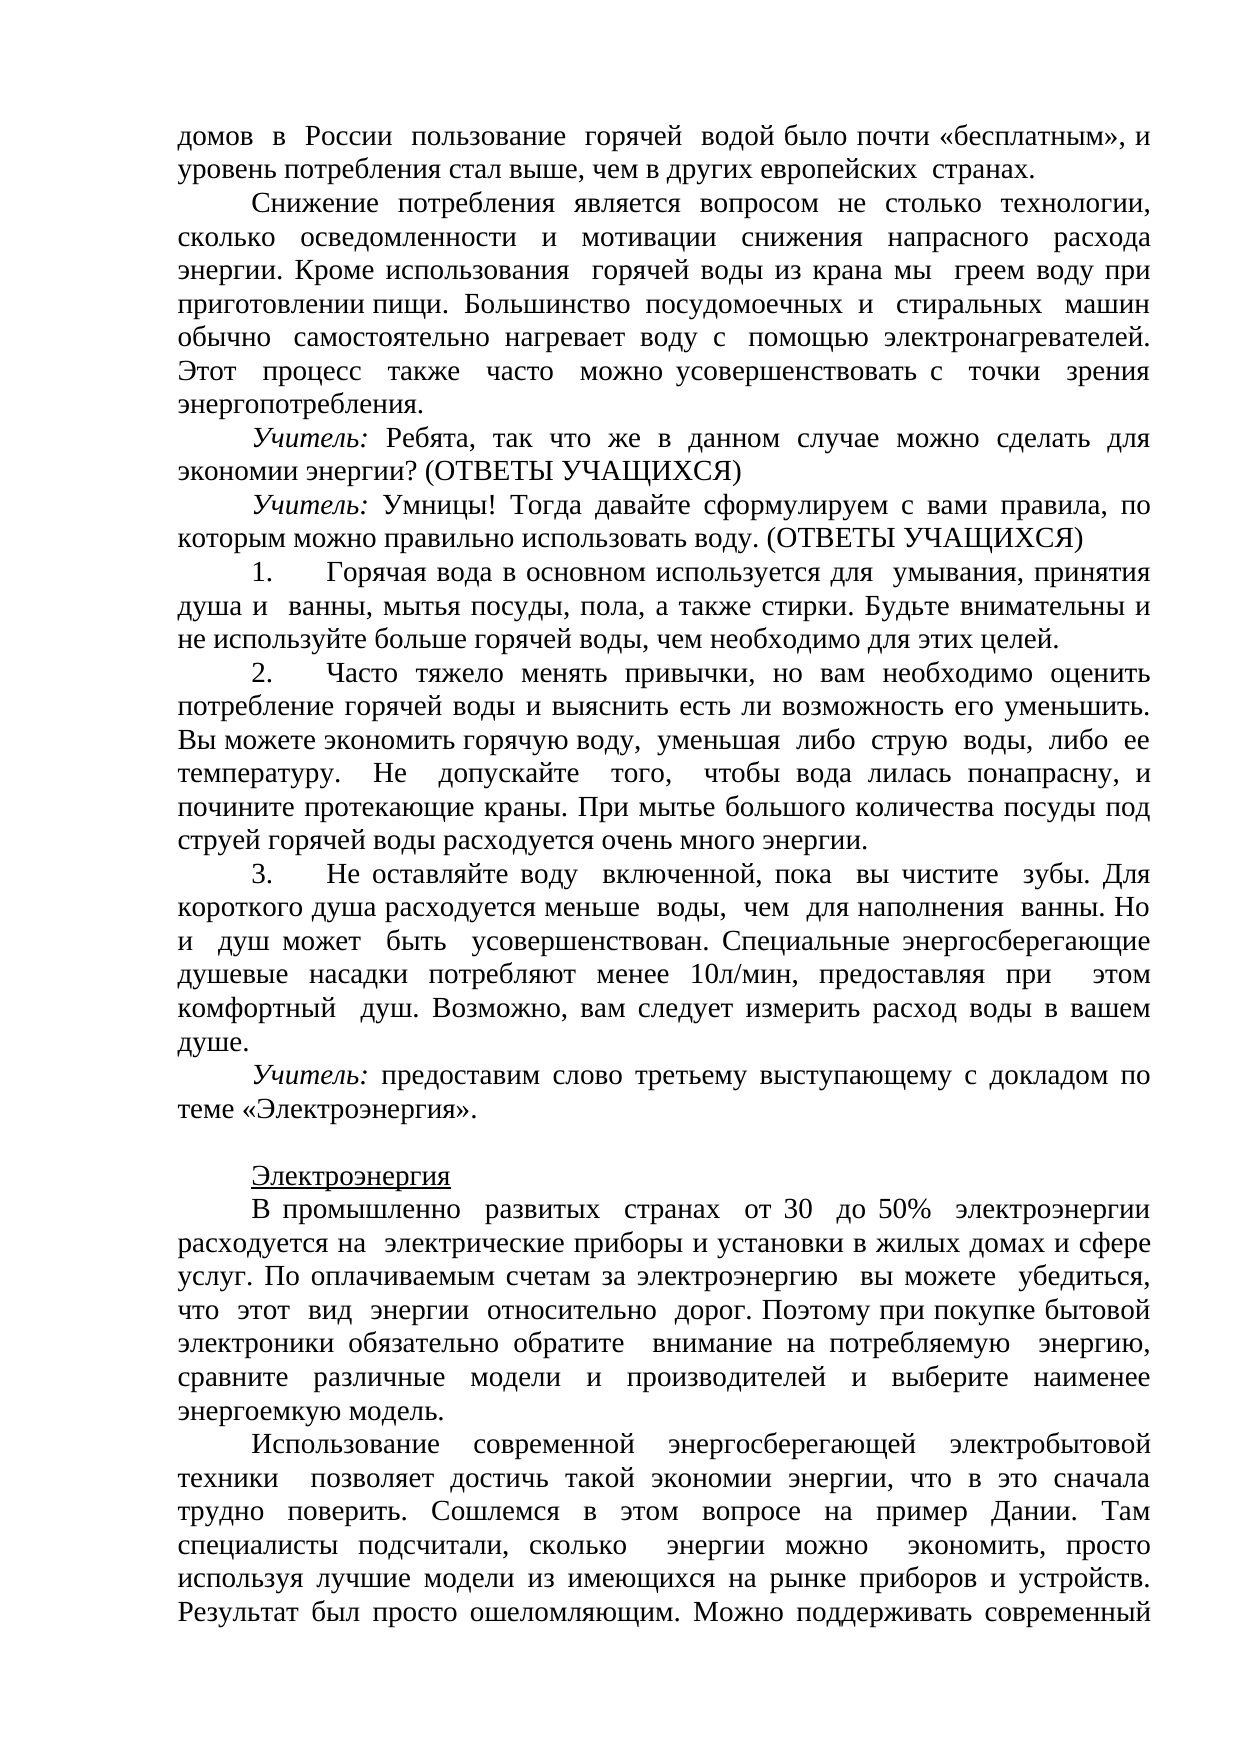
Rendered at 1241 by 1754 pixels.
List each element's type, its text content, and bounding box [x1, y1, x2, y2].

text Учитель: предоставим слово третьему выступающему с докладом по теме «Электроэнергия». [177, 1057, 1152, 1124]
text Электроэнергия [177, 1158, 1152, 1191]
text Учитель: Ребята, так что же в данном случае можно сделать для экономии энергии? (ОТВЕТЫ УЧАЩИХСЯ) [177, 420, 1152, 487]
list Часто тяжело менять привычки, но вам необходимо оценить потребление горячей воды и выяснить есть ли возможность его уменьшить. Вы можете экономить горячую воду, уменьшая либо струю воды, либо ее температуру. Не допускайте того, чтобы вода лилась понапрасну, и почините протекающие краны. При мытье большого количества посуды под струей горячей воды расходуется очень много энергии. [177, 655, 1152, 856]
text Снижение потребления является вопросом не столько технологии, сколько осведомленности и мотивации снижения напрасного расхода энергии. Кроме использования горячей воды из крана мы греем воду при приготовлении пищи. Большинство посудомоечных и стиральных машин обычно самостоятельно нагревает воду с помощью электронагревателей. Этот процесс также часто можно усовершенствовать с точки зрения энергопотребления. [177, 185, 1152, 420]
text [177, 118, 1152, 185]
text Учитель: Умницы! Тогда давайте сформулируем с вами правила, по которым можно правильно использовать воду. (ОТВЕТЫ УЧАЩИХСЯ) [177, 487, 1152, 554]
list Не оставляйте воду включенной, пока вы чистите зубы. Для короткого душа расходуется меньше воды, чем для наполнения ванны. Но и душ может быть усовершенствован. Специальные энергосберегающие душевые насадки потребляют менее 10л/мин, предоставляя при этом комфортный душ. Возможно, вам следует измерить расход воды в вашем душе. [177, 856, 1152, 1057]
list Горячая вода в основном используется для умывания, принятия душа и ванны, мытья посуды, пола, а также стирки. Будьте внимательны и не используйте больше горячей воды, чем необходимо для этих целей. [177, 554, 1152, 655]
text В промышленно развитых странах от 30 до 50% электроэнергии расходуется на электрические приборы и установки в жилых домах и сфере услуг. По оплачиваемым счетам за электроэнергию вы можете убедиться, что этот вид энергии относительно дорог. Поэтому при покупке бытовой электроники обязательно обратите внимание на потребляемую энергию, сравните различные модели и производителей и выберите наименее энергоемкую модель. [177, 1191, 1152, 1426]
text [177, 1426, 1152, 1627]
